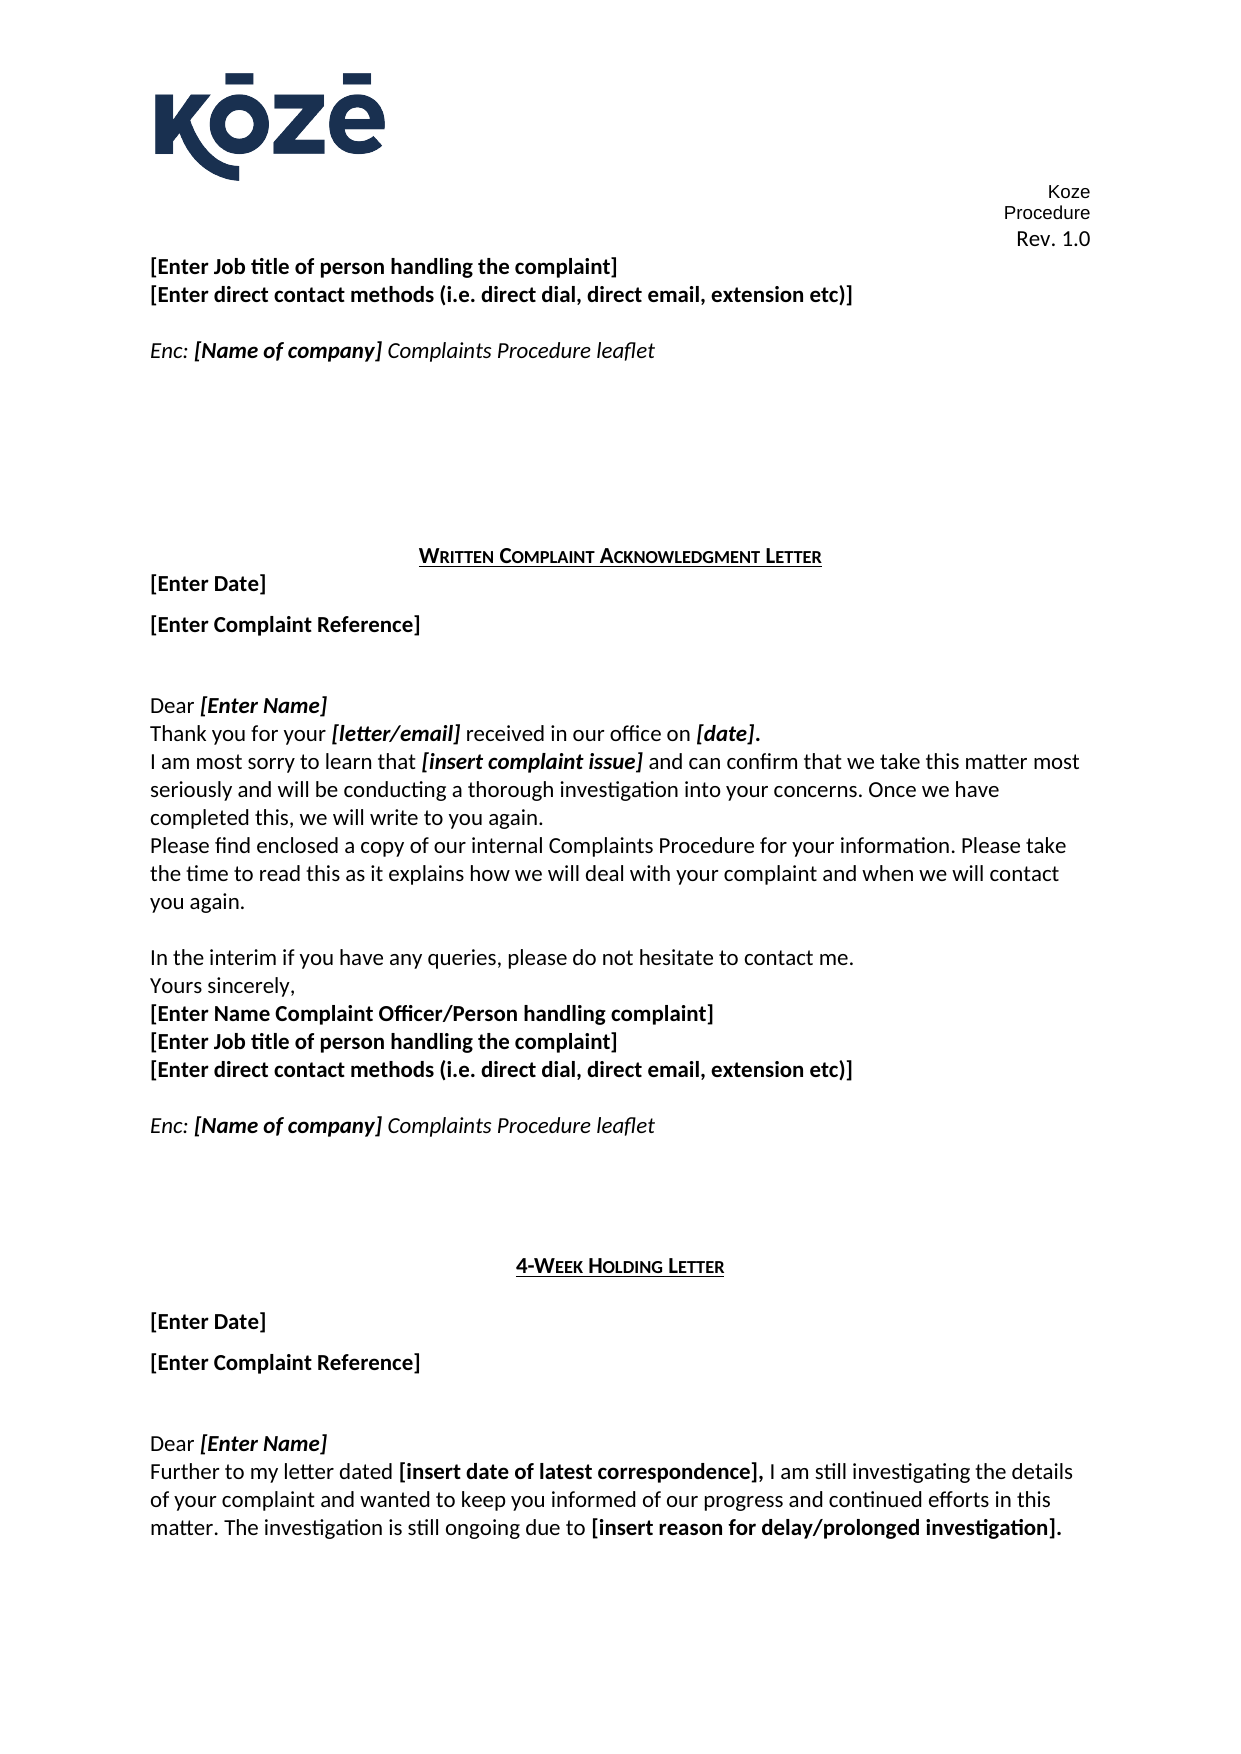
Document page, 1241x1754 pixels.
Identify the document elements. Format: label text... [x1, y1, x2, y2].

text [Enter Complaint Reference] [150, 1348, 1090, 1376]
text [Enter direct contact methods (i.e. direct dial, direct email, extension etc)] [150, 280, 1090, 308]
picture [155, 73, 385, 181]
text Please find enclosed a copy of our internal Complaints Procedure for your information. Please take the time to read this as it explains how we will deal with your complaint and when we will contact you again. [150, 831, 1090, 915]
text [Enter Date] [150, 569, 1090, 597]
text [Enter Job title of person handling the complaint] [150, 1027, 1090, 1055]
text Enc: [Name of company] Complaints Procedure leaflet [150, 336, 1090, 364]
text 4-Week Holding Letter [150, 1251, 1090, 1279]
text In the interim if you have any queries, please do not hesitate to contact me. [150, 943, 1090, 971]
text Thank you for your [letter/email] received in our office on [date]. [150, 719, 1090, 747]
text Dear [Enter Name] [150, 691, 1090, 719]
text [Enter Date] [150, 1307, 1090, 1336]
text [Enter direct contact methods (i.e. direct dial, direct email, extension etc)] [150, 1055, 1090, 1083]
text Further to my letter dated [insert date of latest correspondence], I am still investigating the details of your complaint and wanted to keep you informed of our progress and continued efforts in this matter. The investigation is still ongoing due to [insert reason for delay/prolonged investigation]. [150, 1457, 1090, 1541]
text Dear [Enter Name] [150, 1429, 1090, 1457]
text [Enter Name Complaint Officer/Person handling complaint] [150, 999, 1090, 1027]
text [Enter Job title of person handling the complaint] [150, 252, 1090, 280]
text Written Complaint Acknowledgment Letter [150, 541, 1090, 569]
text I am most sorry to learn that [insert complaint issue] and can confirm that we take this matter most seriously and will be conducting a thorough investigation into your concerns. Once we have completed this, we will write to you again. [150, 747, 1090, 831]
text Yours sincerely, [150, 971, 1090, 999]
text Enc: [Name of company] Complaints Procedure leaflet [150, 1111, 1090, 1139]
text [Enter Complaint Reference] [150, 610, 1090, 638]
